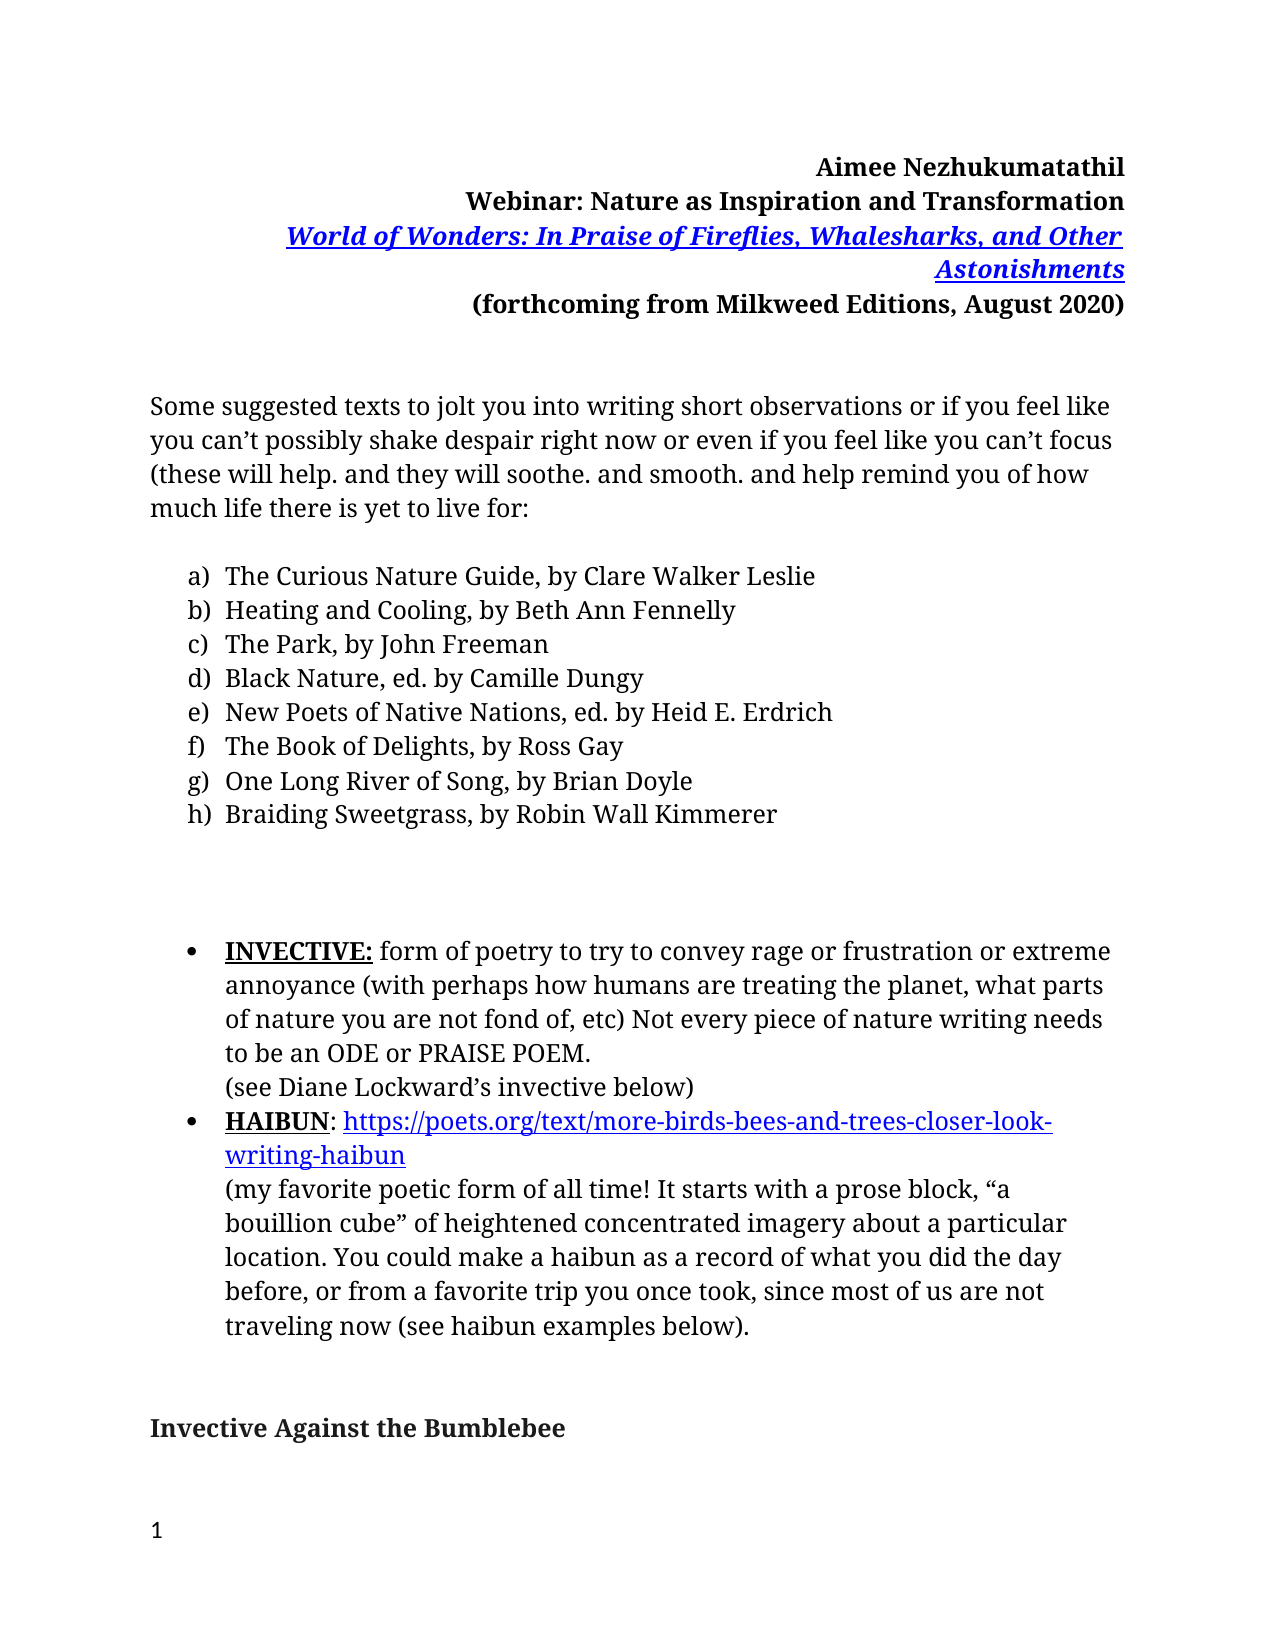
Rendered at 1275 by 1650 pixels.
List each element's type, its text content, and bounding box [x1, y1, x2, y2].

list Heating and Cooling, by Beth Ann Fennelly [187, 593, 1125, 627]
list INVECTIVE: form of poetry to try to convey rage or frustration or extreme annoyance (with perhaps how humans are treating the planet, what parts of nature you are not fond of, etc) Not every piece of nature writing needs to be an ODE or PRAISE POEM. [187, 933, 1125, 1070]
text Some suggested texts to jolt you into writing short observations or if you feel like you can’t possibly shake despair right now or even if you feel like you can’t focus (these will help. and they will soothe. and smooth. and help remind you of how much life there is yet to live for: [150, 388, 1125, 525]
list (my favorite poetic form of all time! It starts with a prose block, “a bouillion cube” of heightened concentrated imagery about a particular location. You could make a haibun as a record of what you did the day before, or from a favorite trip you once took, since most of us are not traveling now (see haibun examples below). [225, 1172, 1125, 1342]
list The Curious Nature Guide, by Clare Walker Leslie [187, 559, 1125, 593]
list Black Nature, ed. by Camille Dungy [187, 661, 1125, 695]
text World of Wonders: In Praise of Fireflies, Whalesharks, and Other Astonishments [150, 218, 1125, 286]
text Invective Against the Bumblebee [150, 1410, 1125, 1444]
text Aimee Nezhukumatathil [150, 150, 1125, 184]
list (see Diane Lockward’s invective below) [225, 1070, 1125, 1104]
text (forthcoming from Milkweed Editions, August 2020) [150, 286, 1125, 320]
list The Park, by John Freeman [187, 627, 1125, 661]
list New Poets of Native Nations, ed. by Heid E. Erdrich [187, 695, 1125, 729]
list The Book of Delights, by Ross Gay [187, 729, 1125, 763]
list One Long River of Song, by Brian Doyle [187, 763, 1125, 797]
list HAIBUN: https://poets.org/text/more-birds-bees-and-trees-closer-look-writing-haibun [187, 1104, 1125, 1172]
text Webinar: Nature as Inspiration and Transformation [150, 184, 1125, 218]
list Braiding Sweetgrass, by Robin Wall Kimmerer [187, 797, 1125, 831]
